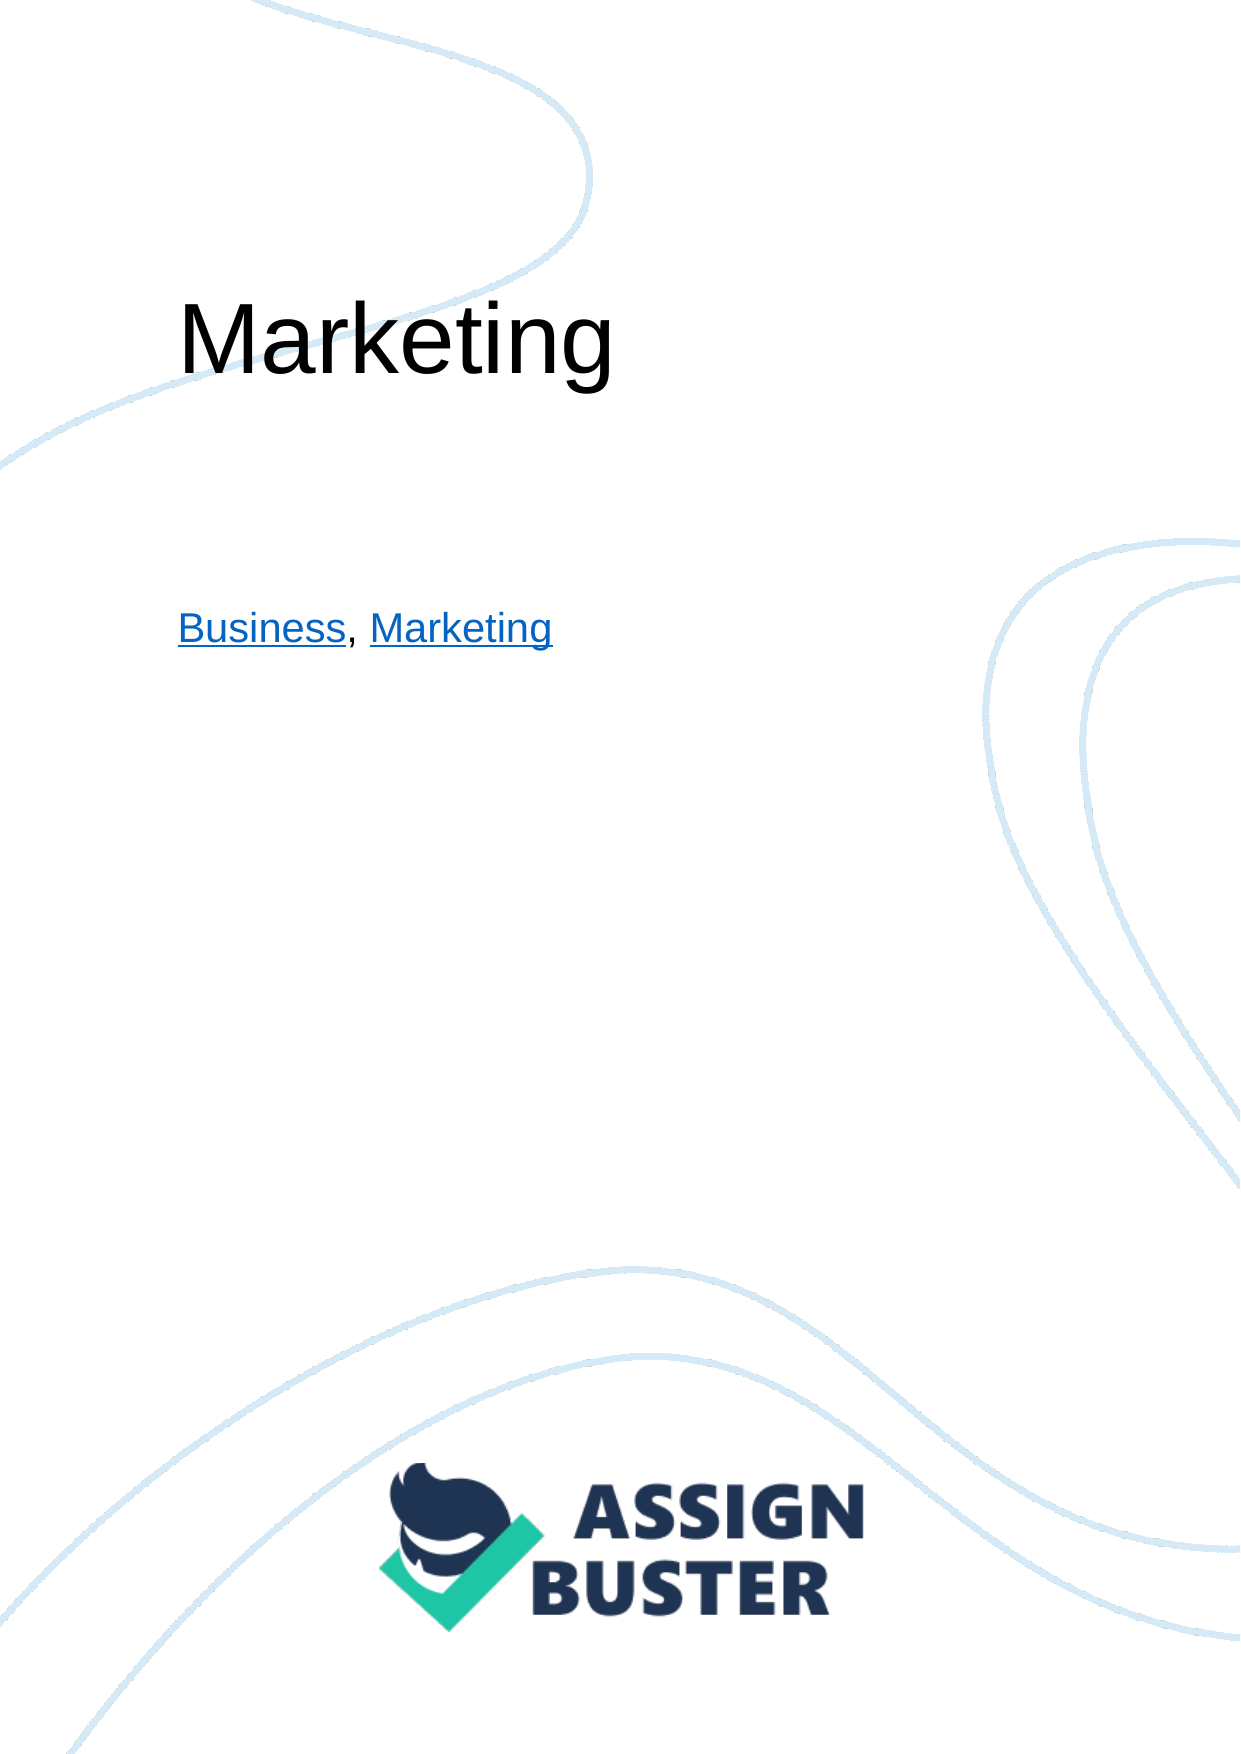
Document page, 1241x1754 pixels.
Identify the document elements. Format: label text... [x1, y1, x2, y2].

text Business, Marketing [177, 604, 1152, 652]
picture [0, 0, 1241, 1754]
subtitle Marketing [177, 279, 1152, 394]
